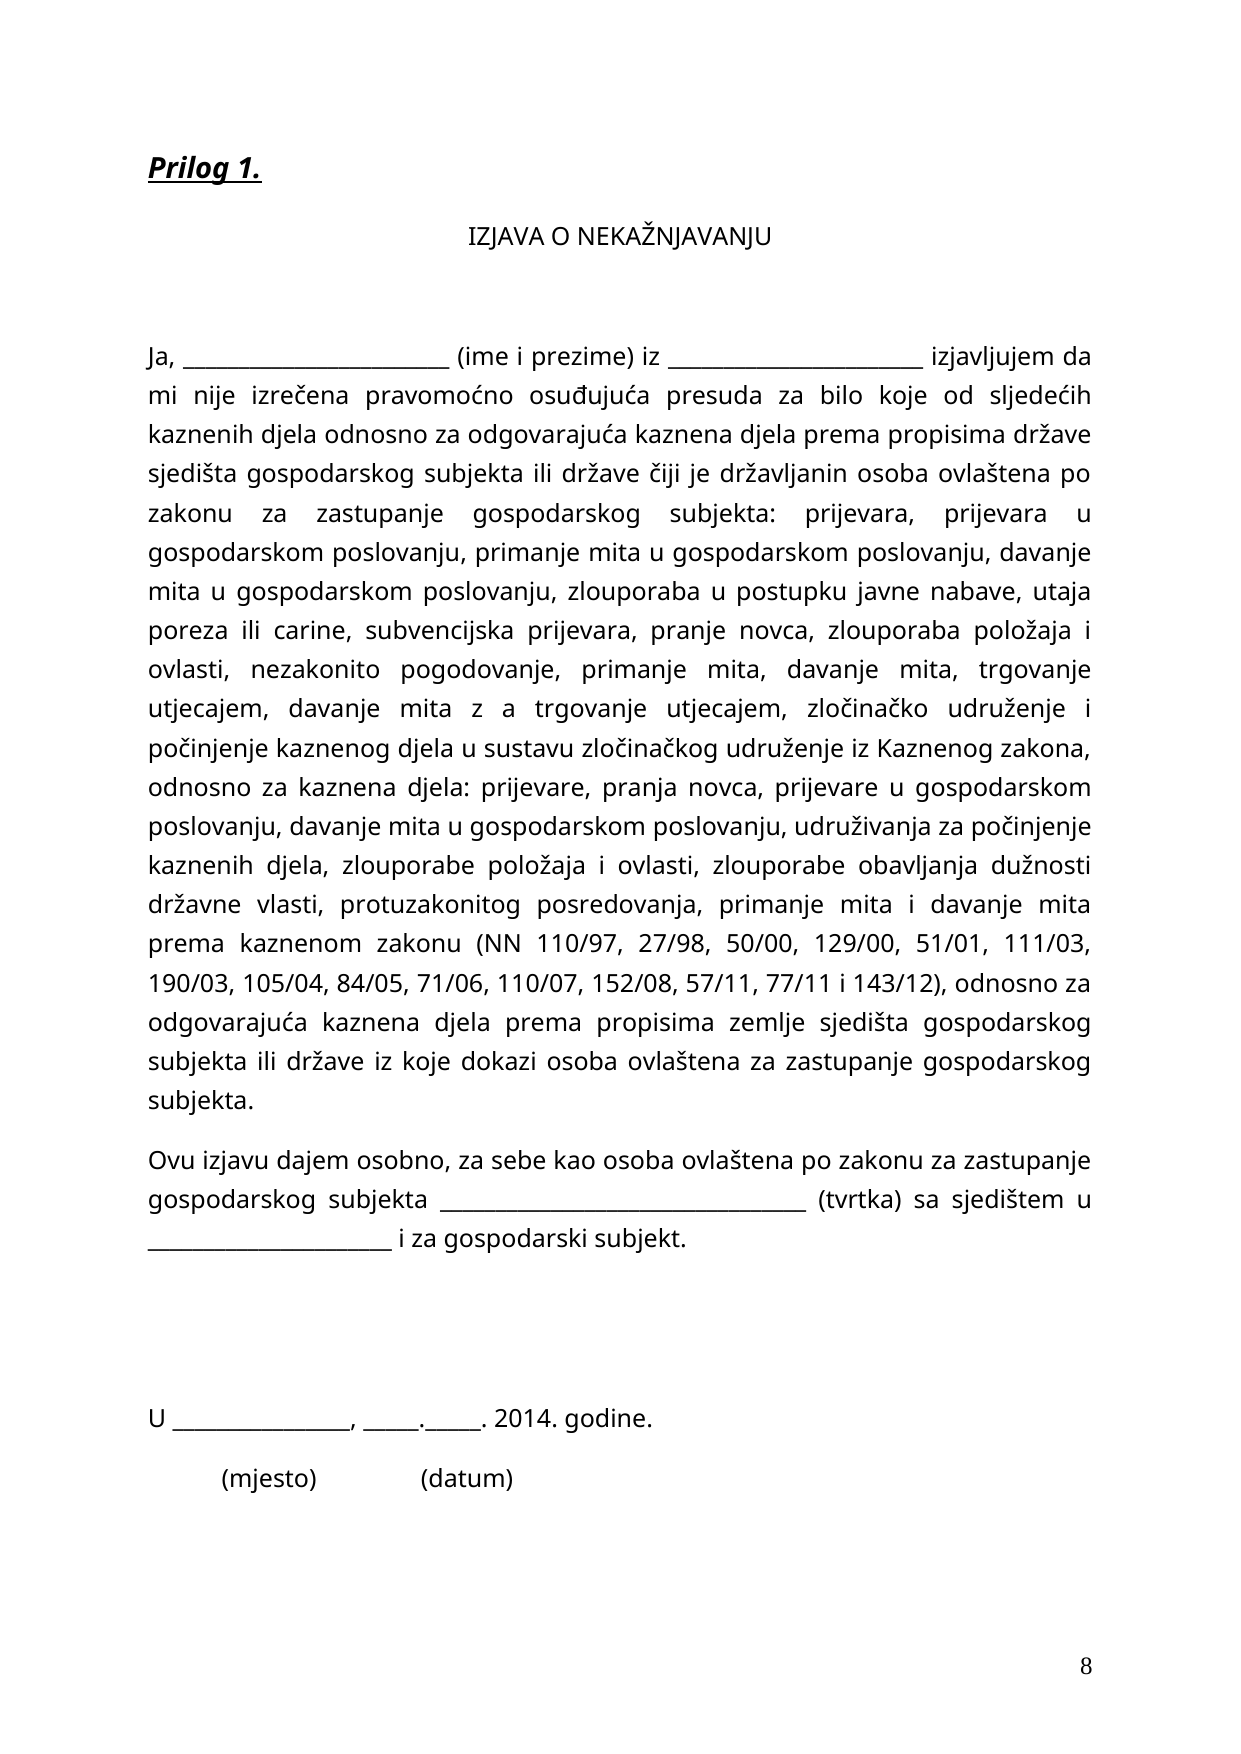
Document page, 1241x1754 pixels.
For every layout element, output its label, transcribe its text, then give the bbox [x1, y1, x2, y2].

text IZJAVA O NEKAŽNJAVANJU [148, 219, 1092, 253]
text Prilog 1. [148, 148, 1092, 187]
text Ovu izjavu dajem osobno, za sebe kao osoba ovlaštena po zakonu za zastupanje gospodarskog subjekta _________________________________ (tvrtka) sa sjedištem u ______________________ i za gospodarski subjekt. [148, 1143, 1092, 1255]
text U ________________, _____._____. 2014. godine. [148, 1401, 1092, 1435]
text Ja, ________________________ (ime i prezime) iz _______________________ izjavljujem da mi nije izrečena pravomoćno osuđujuća presuda za bilo koje od sljedećih kaznenih djela odnosno za odgovarajuća kaznena djela prema propisima države sjedišta gospodarskog subjekta ili države čiji je državljanin osoba ovlaštena po zakonu za zastupanje gospodarskog subjekta: prijevara, prijevara u gospodarskom poslovanju, primanje mita u gospodarskom poslovanju, davanje mita u gospodarskom poslovanju, zlouporaba u postupku javne nabave, utaja poreza ili carine, subvencijska prijevara, pranje novca, zlouporaba položaja i ovlasti, nezakonito pogodovanje, primanje mita, davanje mita, trgovanje utjecajem, davanje mita z a trgovanje utjecajem, zločinačko udruženje i počinjenje kaznenog djela u sustavu zločinačkog udruženje iz Kaznenog zakona, odnosno za kaznena djela: prijevare, pranja novca, prijevare u gospodarskom poslovanju, davanje mita u gospodarskom poslovanju, udruživanja za počinjenje kaznenih djela, zlouporabe položaja i ovlasti, zlouporabe obavljanja dužnosti državne vlasti, protuzakonitog posredovanja, primanje mita i davanje mita prema kaznenom zakonu (NN 110/97, 27/98, 50/00, 129/00, 51/01, 111/03, 190/03, 105/04, 84/05, 71/06, 110/07, 152/08, 57/11, 77/11 i 143/12), odnosno za odgovarajuća kaznena djela prema propisima zemlje sjedišta gospodarskog subjekta ili države iz koje dokazi osoba ovlaštena za zastupanje gospodarskog subjekta. [148, 339, 1092, 1117]
text (mjesto) (datum) [148, 1461, 1092, 1495]
